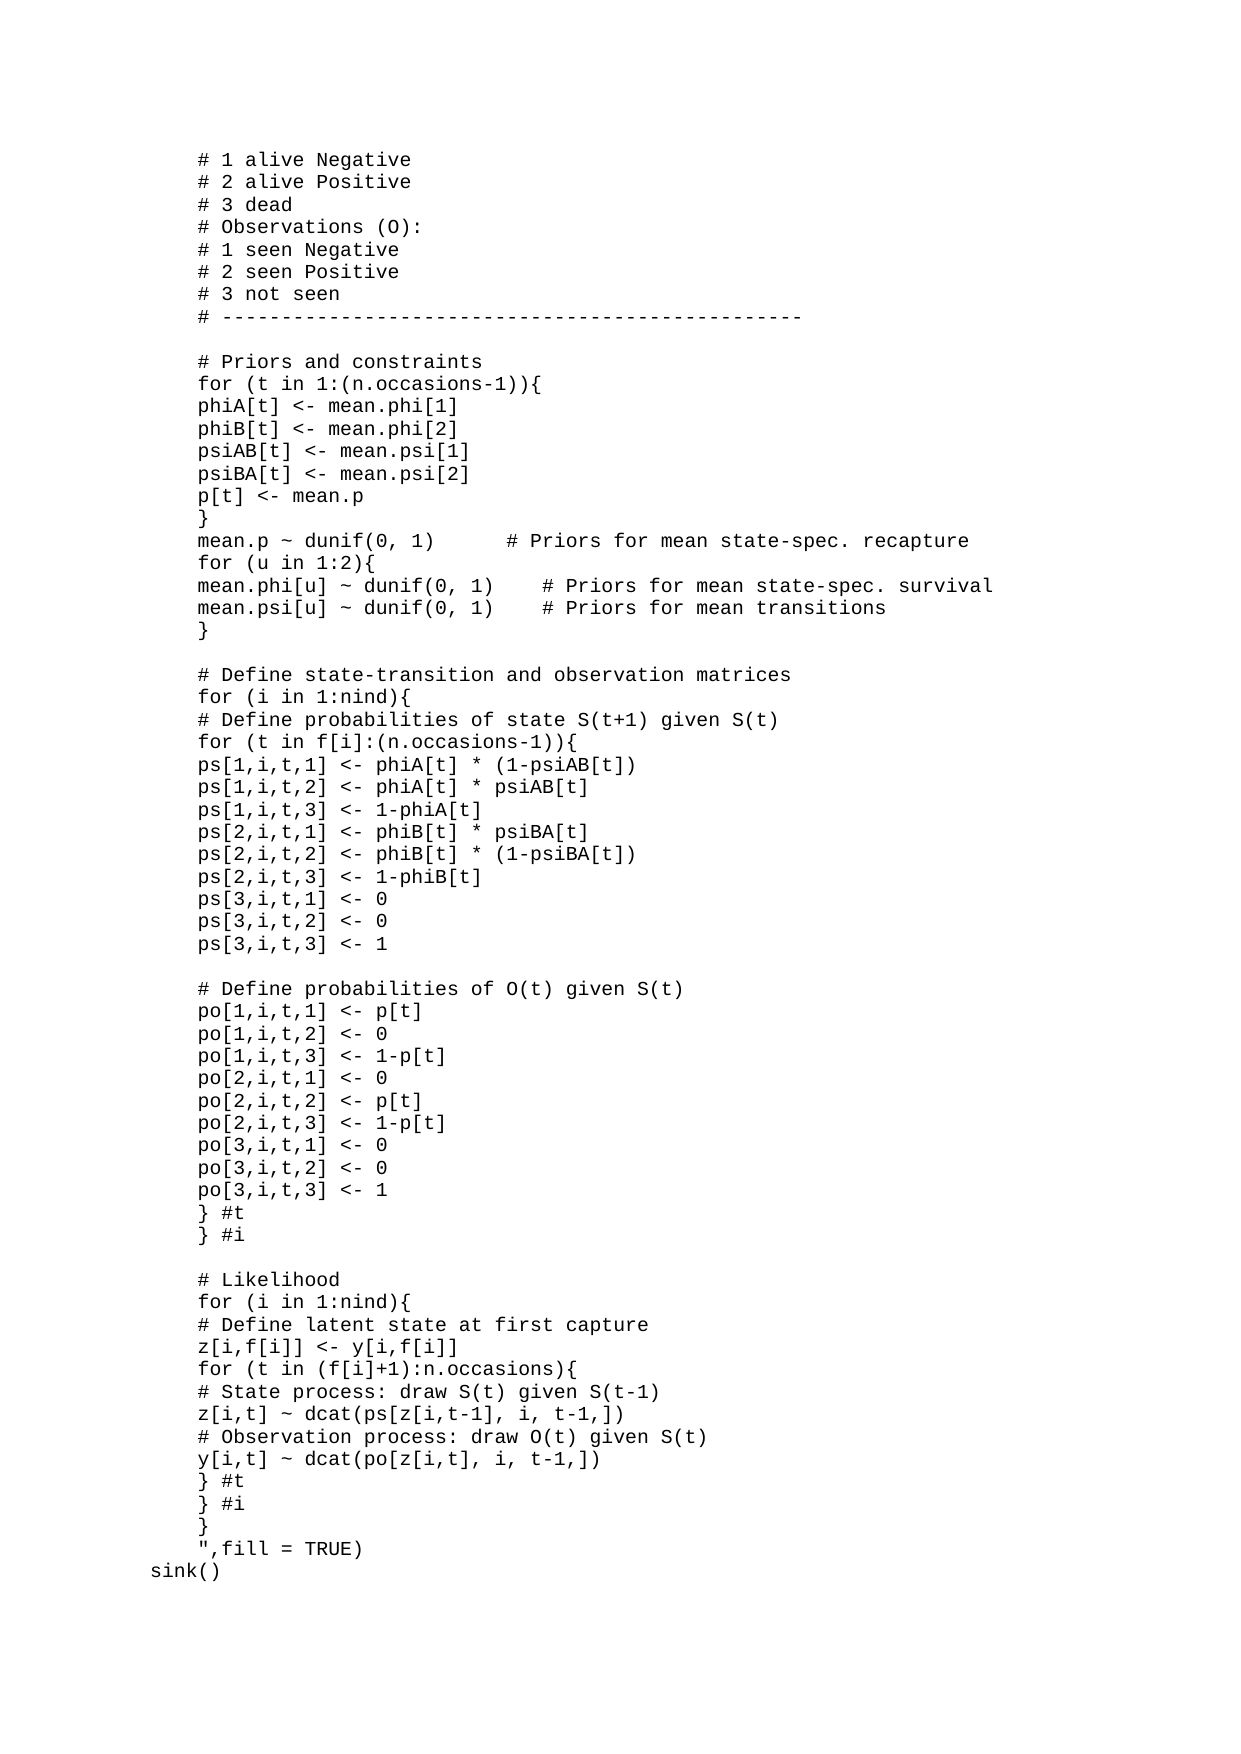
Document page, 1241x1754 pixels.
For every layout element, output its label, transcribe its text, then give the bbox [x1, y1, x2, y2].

text for (i in 1:nind){ [150, 1292, 1090, 1314]
text # 3 not seen [150, 284, 1090, 307]
text po[1,i,t,2] <- 0 [150, 1023, 1090, 1046]
text # 2 alive Positive [150, 172, 1090, 195]
text } #i [150, 1494, 1090, 1516]
text # Observations (O): [150, 217, 1090, 239]
text ps[3,i,t,3] <- 1 [150, 934, 1090, 956]
text ps[3,i,t,1] <- 0 [150, 889, 1090, 911]
text ps[1,i,t,2] <- phiA[t] * psiAB[t] [150, 777, 1090, 799]
text for (t in 1:(n.occasions-1)){ [150, 374, 1090, 396]
text # 1 seen Negative [150, 239, 1090, 262]
text po[3,i,t,2] <- 0 [150, 1158, 1090, 1180]
text # Define latent state at first capture [150, 1314, 1090, 1337]
text for (u in 1:2){ [150, 553, 1090, 576]
text ps[2,i,t,2] <- phiB[t] * (1-psiBA[t]) [150, 844, 1090, 867]
text # 1 alive Negative [150, 150, 1090, 172]
text for (t in f[i]:(n.occasions-1)){ [150, 732, 1090, 755]
text mean.phi[u] ~ dunif(0, 1) # Priors for mean state-spec. survival [150, 576, 1090, 598]
text ps[2,i,t,1] <- phiB[t] * psiBA[t] [150, 822, 1090, 844]
text z[i,t] ~ dcat(ps[z[i,t-1], i, t-1,]) [150, 1404, 1090, 1427]
text } [150, 508, 1090, 531]
text # 2 seen Positive [150, 262, 1090, 284]
text z[i,f[i]] <- y[i,f[i]] [150, 1337, 1090, 1359]
text for (i in 1:nind){ [150, 687, 1090, 710]
text po[2,i,t,3] <- 1-p[t] [150, 1113, 1090, 1135]
text po[2,i,t,1] <- 0 [150, 1068, 1090, 1091]
text psiAB[t] <- mean.psi[1] [150, 441, 1090, 463]
text } [150, 620, 1090, 643]
text # Define state-transition and observation matrices [150, 665, 1090, 687]
text po[3,i,t,1] <- 0 [150, 1135, 1090, 1158]
text ps[2,i,t,3] <- 1-phiB[t] [150, 867, 1090, 889]
text # Likelihood [150, 1270, 1090, 1292]
text # Define probabilities of O(t) given S(t) [150, 979, 1090, 1001]
text } #t [150, 1203, 1090, 1225]
text sink() [150, 1561, 1090, 1583]
text ps[3,i,t,2] <- 0 [150, 911, 1090, 934]
text # Define probabilities of state S(t+1) given S(t) [150, 710, 1090, 732]
text po[2,i,t,2] <- p[t] [150, 1091, 1090, 1113]
text } [150, 1516, 1090, 1538]
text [150, 307, 1090, 329]
text ",fill = TRUE) [150, 1538, 1090, 1561]
text ps[1,i,t,1] <- phiA[t] * (1-psiAB[t]) [150, 755, 1090, 777]
text y[i,t] ~ dcat(po[z[i,t], i, t-1,]) [150, 1449, 1090, 1471]
text po[1,i,t,3] <- 1-p[t] [150, 1046, 1090, 1068]
text po[3,i,t,3] <- 1 [150, 1180, 1090, 1203]
text # 3 dead [150, 195, 1090, 217]
text mean.psi[u] ~ dunif(0, 1) # Priors for mean transitions [150, 598, 1090, 620]
text } #t [150, 1471, 1090, 1494]
text # Observation process: draw O(t) given S(t) [150, 1427, 1090, 1449]
text for (t in (f[i]+1):n.occasions){ [150, 1359, 1090, 1382]
text po[1,i,t,1] <- p[t] [150, 1001, 1090, 1023]
text # Priors and constraints [150, 352, 1090, 374]
text mean.p ~ dunif(0, 1) # Priors for mean state-spec. recapture [150, 531, 1090, 553]
text # State process: draw S(t) given S(t-1) [150, 1382, 1090, 1404]
text } #i [150, 1225, 1090, 1247]
text psiBA[t] <- mean.psi[2] [150, 463, 1090, 486]
text phiA[t] <- mean.phi[1] [150, 396, 1090, 419]
text ps[1,i,t,3] <- 1-phiA[t] [150, 799, 1090, 822]
text phiB[t] <- mean.phi[2] [150, 419, 1090, 441]
text p[t] <- mean.p [150, 486, 1090, 508]
